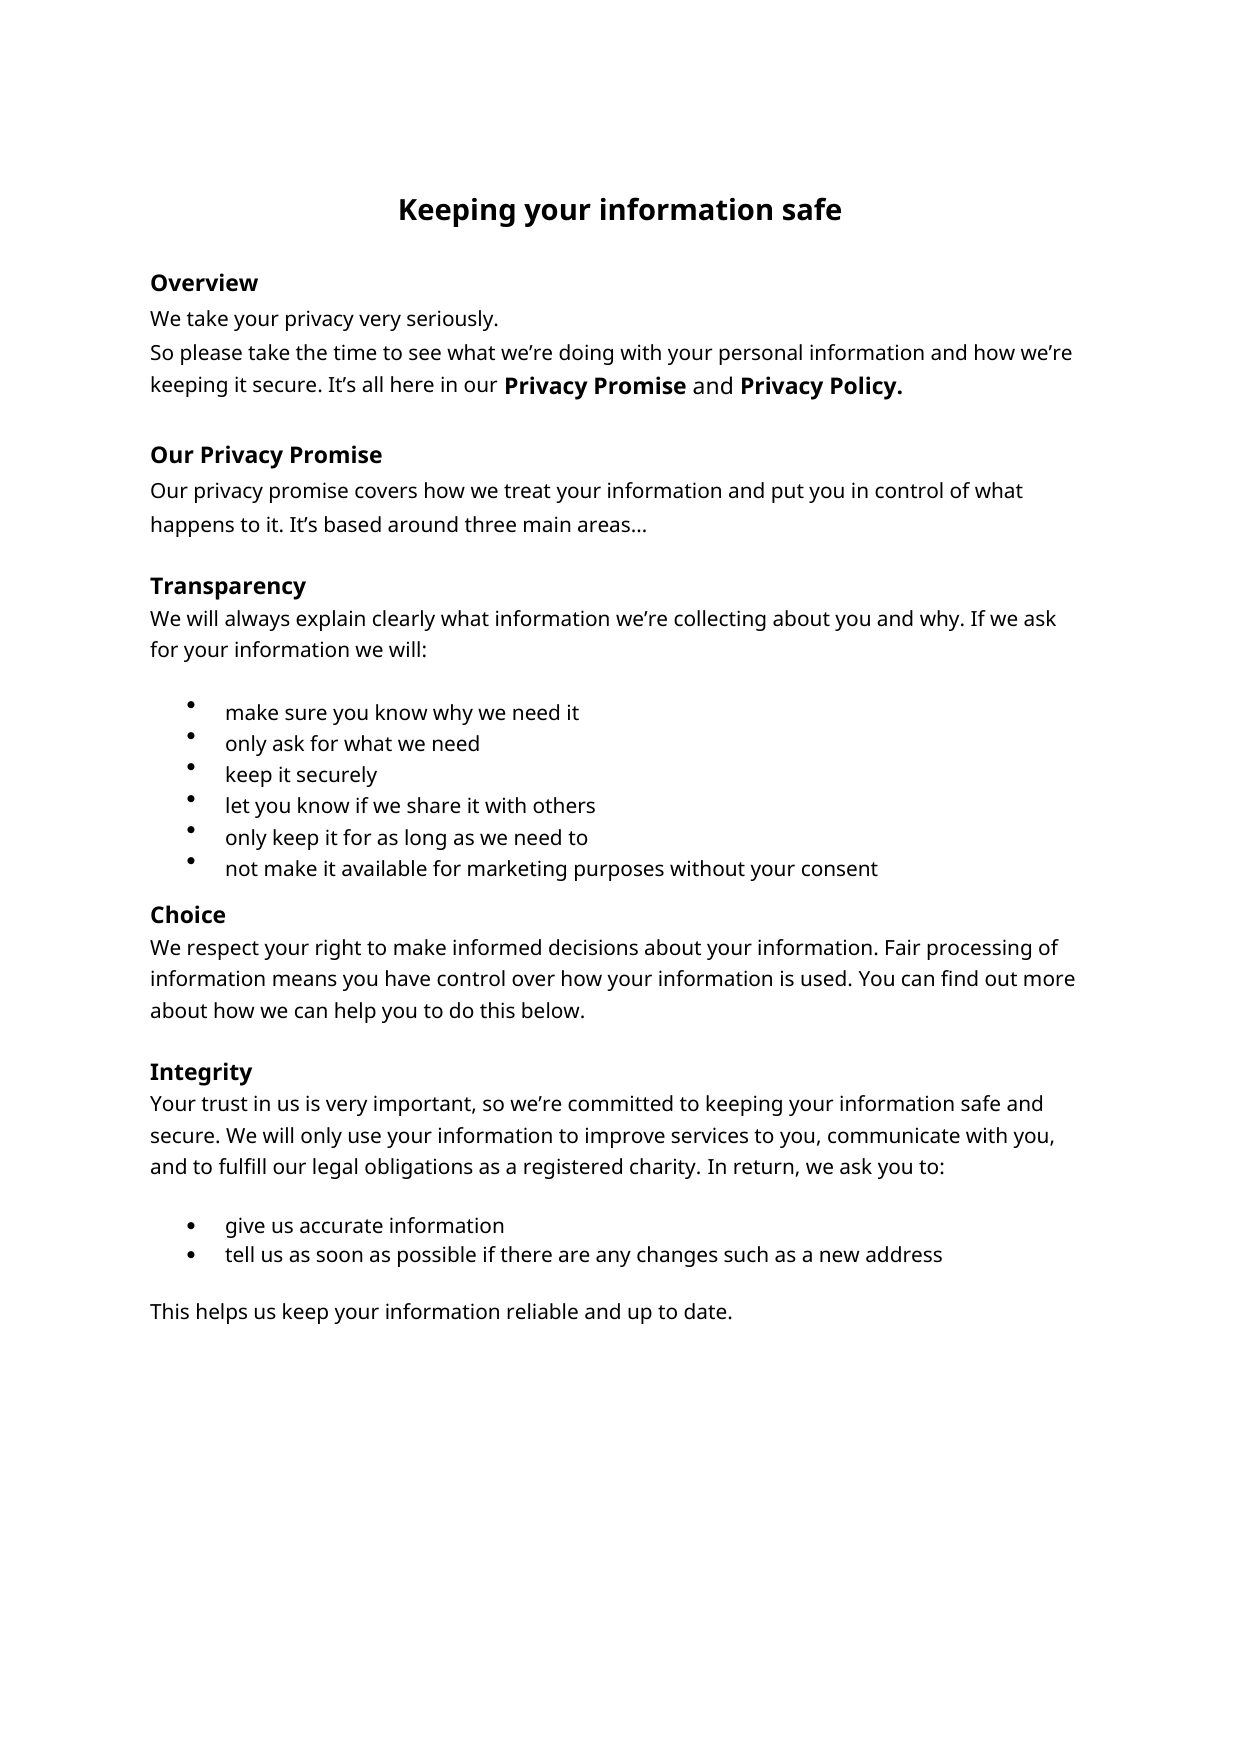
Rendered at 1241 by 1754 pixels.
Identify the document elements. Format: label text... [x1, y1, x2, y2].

text We respect your right to make informed decisions about your information. Fair processing of information means you have control over how your information is used. You can find out more about how we can help you to do this below. [150, 930, 1090, 1024]
text Overview [150, 264, 1090, 298]
list only ask for what we need [187, 726, 1090, 757]
list not make it available for marketing purposes without your consent [187, 851, 1090, 882]
text Keeping your information safe [150, 190, 1090, 229]
text Integrity [150, 1055, 1090, 1087]
text We take your privacy very seriously. So please take the time to see what we’re doing with your personal information and how we’re keeping it secure. It’s all here in our Privacy Promise and Privacy Policy. [150, 298, 1090, 401]
text Your trust in us is very important, so we’re committed to keeping your information safe and secure. We will only use your information to improve services to you, communicate with you, and to fulfill our legal obligations as a registered charity. In return, we ask you to: [150, 1087, 1090, 1180]
text Transparency [150, 570, 1090, 601]
text This helps us keep your information reliable and up to date. [150, 1297, 1090, 1325]
text Choice [150, 899, 1090, 930]
list make sure you know why we need it [187, 695, 1090, 726]
list keep it securely [187, 757, 1090, 789]
list tell us as soon as possible if there are any changes such as a new address [187, 1240, 1090, 1268]
list only keep it for as long as we need to [187, 820, 1090, 851]
list let you know if we share it with others [187, 789, 1090, 820]
text We will always explain clearly what information we’re collecting about you and why. If we ask for your information we will: [150, 601, 1090, 664]
text Our Privacy Promise [150, 436, 1090, 470]
list give us accurate information [187, 1212, 1090, 1240]
text Our privacy promise covers how we treat your information and put you in control of what happens to it. It’s based around three main areas… [150, 470, 1090, 539]
